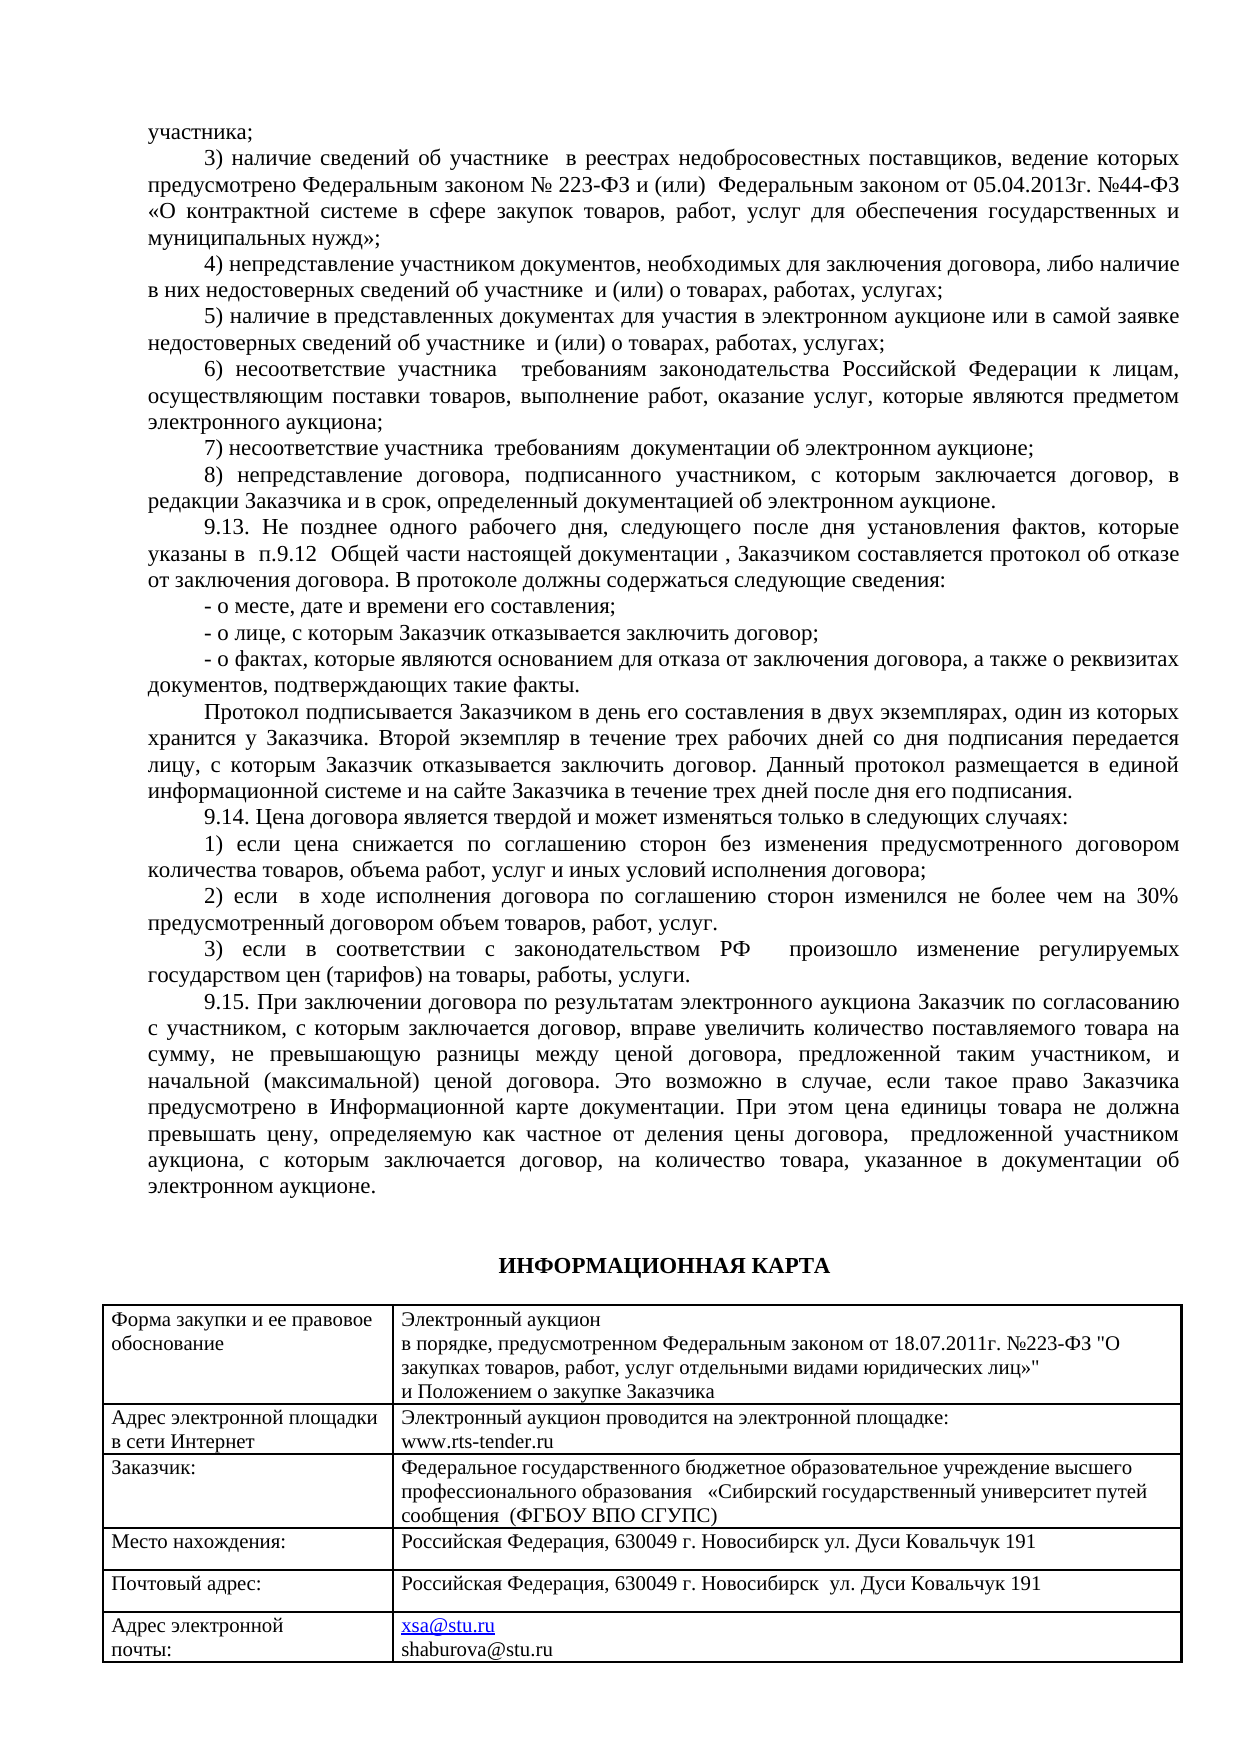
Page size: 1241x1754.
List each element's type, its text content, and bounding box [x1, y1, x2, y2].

table_cell Место нахождения: [104, 1529, 392, 1569]
table_cell Адрес электронной почты: [104, 1613, 392, 1661]
table_cell Заказчик: [104, 1455, 392, 1527]
text 2) если в ходе исполнения договора по соглашению сторон изменился не более чем на 30% предусмотренный договором объем товаров, работ, услуг. [148, 882, 1181, 935]
text 7) несоответствие участника требованиям документации об электронном аукционе; [148, 434, 1181, 461]
text 9.13. Не позднее одного рабочего дня, следующего после дня установления фактов, которые указаны в п.9.12 Общей части настоящей документации , Заказчиком составляется протокол об отказе от заключения договора. В протоколе должны содержаться следующие сведения: [148, 513, 1181, 592]
text - о месте, дате и времени его составления; [148, 592, 1181, 619]
text - о лице, с которым Заказчик отказывается заключить договор; [148, 619, 1181, 645]
text Протокол подписывается Заказчиком в день его составления в двух экземплярах, один из которых хранится у Заказчика. Второй экземпляр в течение трех рабочих дней со дня подписания передается лицу, с которым Заказчик отказывается заключить договор. Данный протокол размещается в единой информационной системе и на сайте Заказчика в течение трех дней после дня его подписания. [148, 698, 1181, 803]
table_cell xsa@stu.ru shaburova@stu.ru [394, 1613, 1180, 1661]
table_header Электронный аукцион в порядке, предусмотренном Федеральным законом от 18.07.2011г. №223-ФЗ "О закупках товаров, работ, услуг отдельными видами юридических лиц»" и Положением о закупке Заказчика [394, 1306, 1180, 1403]
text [148, 118, 1181, 144]
table_cell Российская Федерация, 630049 г. Новосибирск ул. Дуси Ковальчук 191 [394, 1529, 1180, 1569]
table_cell Российская Федерация, 630049 г. Новосибирск ул. Дуси Ковальчук 191 [394, 1571, 1180, 1611]
text - о фактах, которые являются основанием для отказа от заключения договора, а также о реквизитах документов, подтверждающих такие факты. [148, 645, 1181, 698]
text ИНФОРМАЦИОННАЯ КАРТА [148, 1252, 1181, 1278]
table_header Форма закупки и ее правовое обоснование [104, 1306, 392, 1403]
table_cell Адрес электронной площадки в сети Интернет [104, 1405, 392, 1453]
text 9.14. Цена договора является твердой и может изменяться только в следующих случаях: [148, 803, 1181, 830]
table_cell Электронный аукцион проводится на электронной площадке: www.rts-tender.ru [394, 1405, 1180, 1453]
text 4) непредставление участником документов, необходимых для заключения договора, либо наличие в них недостоверных сведений об участнике и (или) о товарах, работах, услугах; [148, 250, 1181, 303]
text 3) если в соответствии с законодательством РФ произошло изменение регулируемых государством цен (тарифов) на товары, работы, услуги. [148, 935, 1181, 988]
text 1) если цена снижается по соглашению сторон без изменения предусмотренного договором количества товаров, объема работ, услуг и иных условий исполнения договора; [148, 830, 1181, 882]
table_cell Федеральное государственного бюджетное образовательное учреждение высшего профессионального образования «Сибирский государственный университет путей сообщения (ФГБОУ ВПО СГУПС) [394, 1455, 1180, 1527]
text 6) несоответствие участника требованиям законодательства Российской Федерации к лицам, осуществляющим поставки товаров, выполнение работ, оказание услуг, которые являются предметом электронного аукциона; [148, 355, 1181, 434]
table_cell Почтовый адрес: [104, 1571, 392, 1611]
text 3) наличие сведений об участнике в реестрах недобросовестных поставщиков, ведение которых предусмотрено Федеральным законом № 223-ФЗ и (или) Федеральным законом от 05.04.2013г. №44-ФЗ «О контрактной системе в сфере закупок товаров, работ, услуг для обеспечения государственных и муниципальных нужд»; [148, 144, 1181, 250]
text 9.15. При заключении договора по результатам электронного аукциона Заказчик по согласованию с участником, с которым заключается договор, вправе увеличить количество поставляемого товара на сумму, не превышающую разницы между ценой договора, предложенной таким участником, и начальной (максимальной) ценой договора. Это возможно в случае, если такое право Заказчика предусмотрено в Информационной карте документации. При этом цена единицы товара не должна превышать цену, определяемую как частное от деления цены договора, предложенной участником аукциона, с которым заключается договор, на количество товара, указанное в документации об электронном аукционе. [148, 988, 1181, 1199]
text 8) непредставление договора, подписанного участником, с которым заключается договор, в редакции Заказчика и в срок, определенный документацией об электронном аукционе. [148, 461, 1181, 513]
text 5) наличие в представленных документах для участия в электронном аукционе или в самой заявке недостоверных сведений об участнике и (или) о товарах, работах, услугах; [148, 303, 1181, 355]
